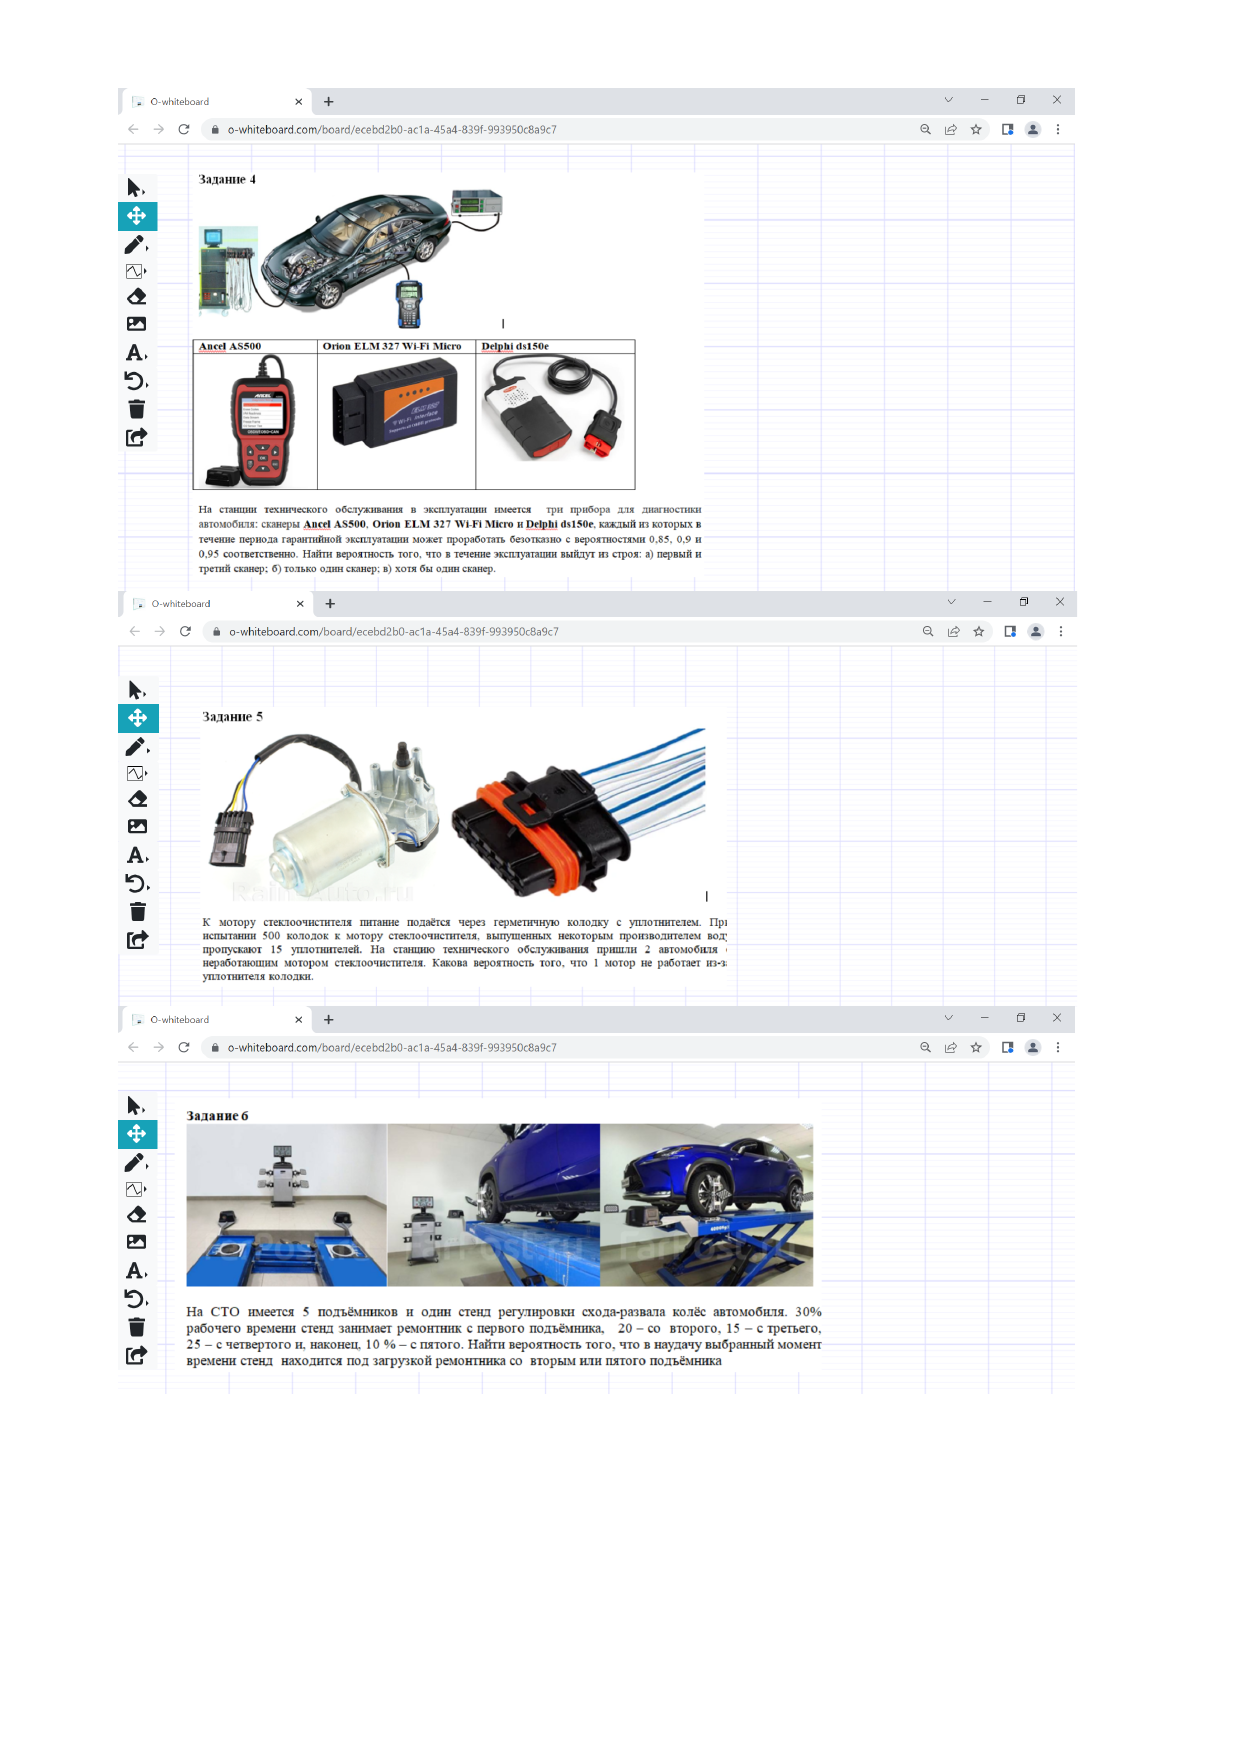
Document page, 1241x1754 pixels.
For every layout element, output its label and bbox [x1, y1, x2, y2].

picture [118, 88, 1078, 1394]
